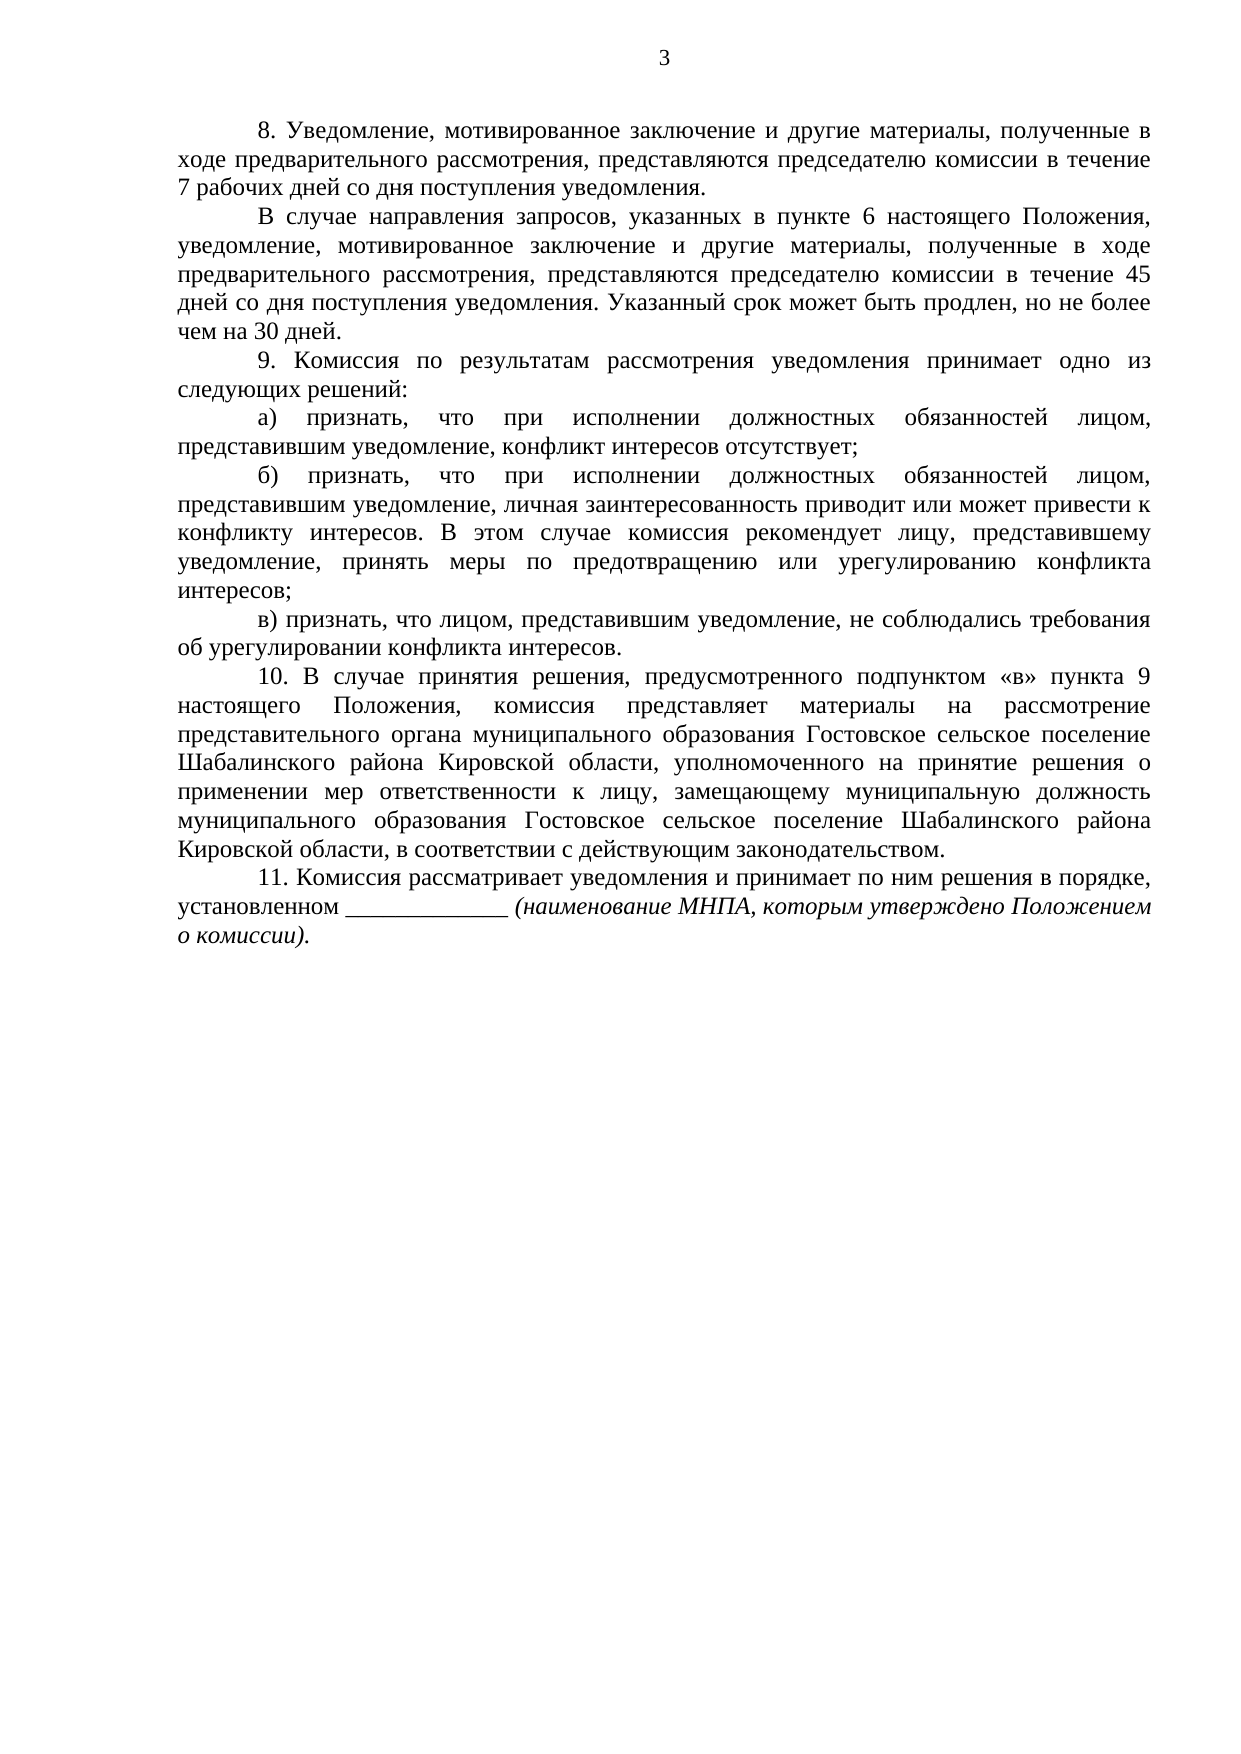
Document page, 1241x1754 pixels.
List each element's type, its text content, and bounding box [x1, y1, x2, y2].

text в) признать, что лицом, представившим уведомление, не соблюдались требования об урегулировании конфликта интересов. [177, 604, 1152, 661]
text В случае направления запросов, указанных в пункте 6 настоящего Положения, уведомление, мотивированное заключение и другие материалы, полученные в ходе предварительного рассмотрения, представляются председателю комиссии в течение 45 дней со дня поступления уведомления. Указанный срок может быть продлен, но не более чем на 30 дней. [177, 201, 1152, 345]
text б) признать, что при исполнении должностных обязанностей лицом, представившим уведомление, личная заинтересованность приводит или может привести к конфликту интересов. В этом случае комиссия рекомендует лицу, представившему уведомление, принять меры по предотвращению или урегулированию конфликта интересов; [177, 460, 1152, 604]
text 8. Уведомление, мотивированное заключение и другие материалы, полученные в ходе предварительного рассмотрения, представляются председателю комиссии в течение 7 рабочих дней со дня поступления уведомления. [177, 115, 1152, 201]
text 11. Комиссия рассматривает уведомления и принимает по ним решения в порядке, установленном _____________ (наименование МНПА, которым утверждено Положением о комиссии). [177, 862, 1152, 949]
text 10. В случае принятия решения, предусмотренного подпунктом «в» пункта 9 настоящего Положения, комиссия представляет материалы на рассмотрение представительного органа муниципального образования Гостовское сельское поселение Шабалинского района Кировской области, уполномоченного на принятие решения о применении мер ответственности к лицу, замещающему муниципальную должность муниципального образования Гостовское сельское поселение Шабалинского района Кировской области, в соответствии с действующим законодательством. [177, 661, 1152, 862]
text 9. Комиссия по результатам рассмотрения уведомления принимает одно из следующих решений: [177, 345, 1152, 402]
text а) признать, что при исполнении должностных обязанностей лицом, представившим уведомление, конфликт интересов отсутствует; [177, 402, 1152, 460]
